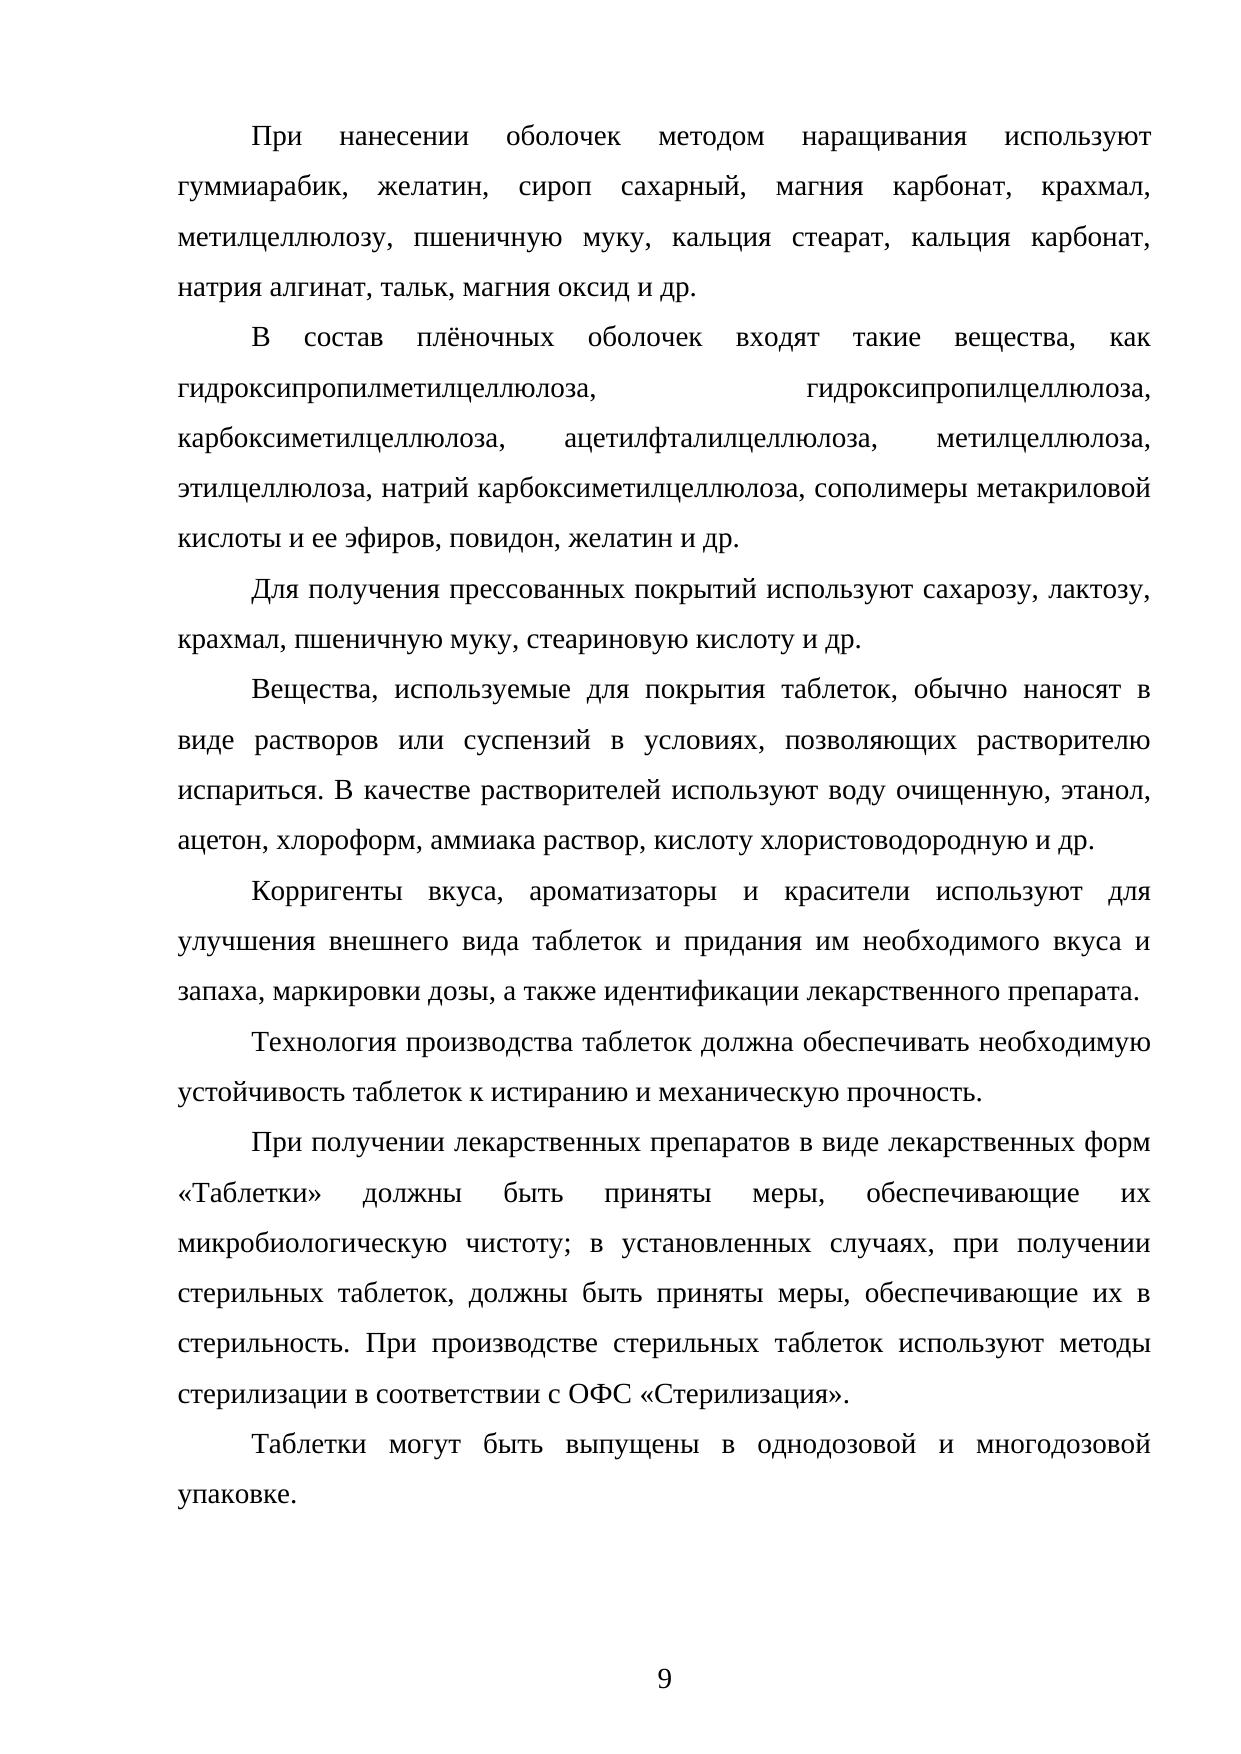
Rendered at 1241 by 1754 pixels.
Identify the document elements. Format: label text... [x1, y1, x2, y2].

text В состав плёночных оболочек входят такие вещества, как гидроксипропилметилцеллюлоза, гидроксипропилцеллюлоза, карбоксиметилцеллюлоза, ацетилфталилцеллюлоза, метилцеллюлоза, этилцеллюлоза, натрий карбоксиметилцеллюлоза, сополимеры метакриловой кислоты и ее эфиров, повидон, желатин и др. [177, 319, 1152, 554]
text При нанесении оболочек методом наращивания используют гуммиарабик, желатин, сироп сахарный, магния карбонат, крахмал, метилцеллюлозу, пшеничную муку, кальция стеарат, кальция карбонат, натрия алгинат, тальк, магния оксид и др. [177, 118, 1152, 303]
text Корригенты вкуса, ароматизаторы и красители используют для улучшения внешнего вида таблеток и придания им необходимого вкуса и запаха, маркировки дозы, а также идентификации лекарственного препарата. [177, 873, 1152, 1007]
text Вещества, используемые для покрытия таблеток, обычно наносят в виде растворов или суспензий в условиях, позволяющих растворителю испариться. В качестве растворителей используют воду очищенную, этанол, ацетон, хлороформ, аммиака раствор, кислоту хлористоводородную и др. [177, 672, 1152, 856]
text При получении лекарственных препаратов в виде лекарственных форм «Таблетки» должны быть приняты меры, обеспечивающие их микробиологическую чистоту; в установленных случаях, при получении стерильных таблеток, должны быть приняты меры, обеспечивающие их в стерильность. При производстве стерильных таблеток используют методы стерилизации в соответствии с ОФС «Стерилизация». [177, 1124, 1152, 1409]
text Для получения прессованных покрытий используют сахарозу, лактозу, крахмал, пшеничную муку, стеариновую кислоту и др. [177, 571, 1152, 655]
text Технология производства таблеток должна обеспечивать необходимую устойчивость таблеток к истиранию и механическую прочность. [177, 1024, 1152, 1108]
text Таблетки могут быть выпущены в однодозовой и многодозовой упаковке. [177, 1426, 1152, 1510]
